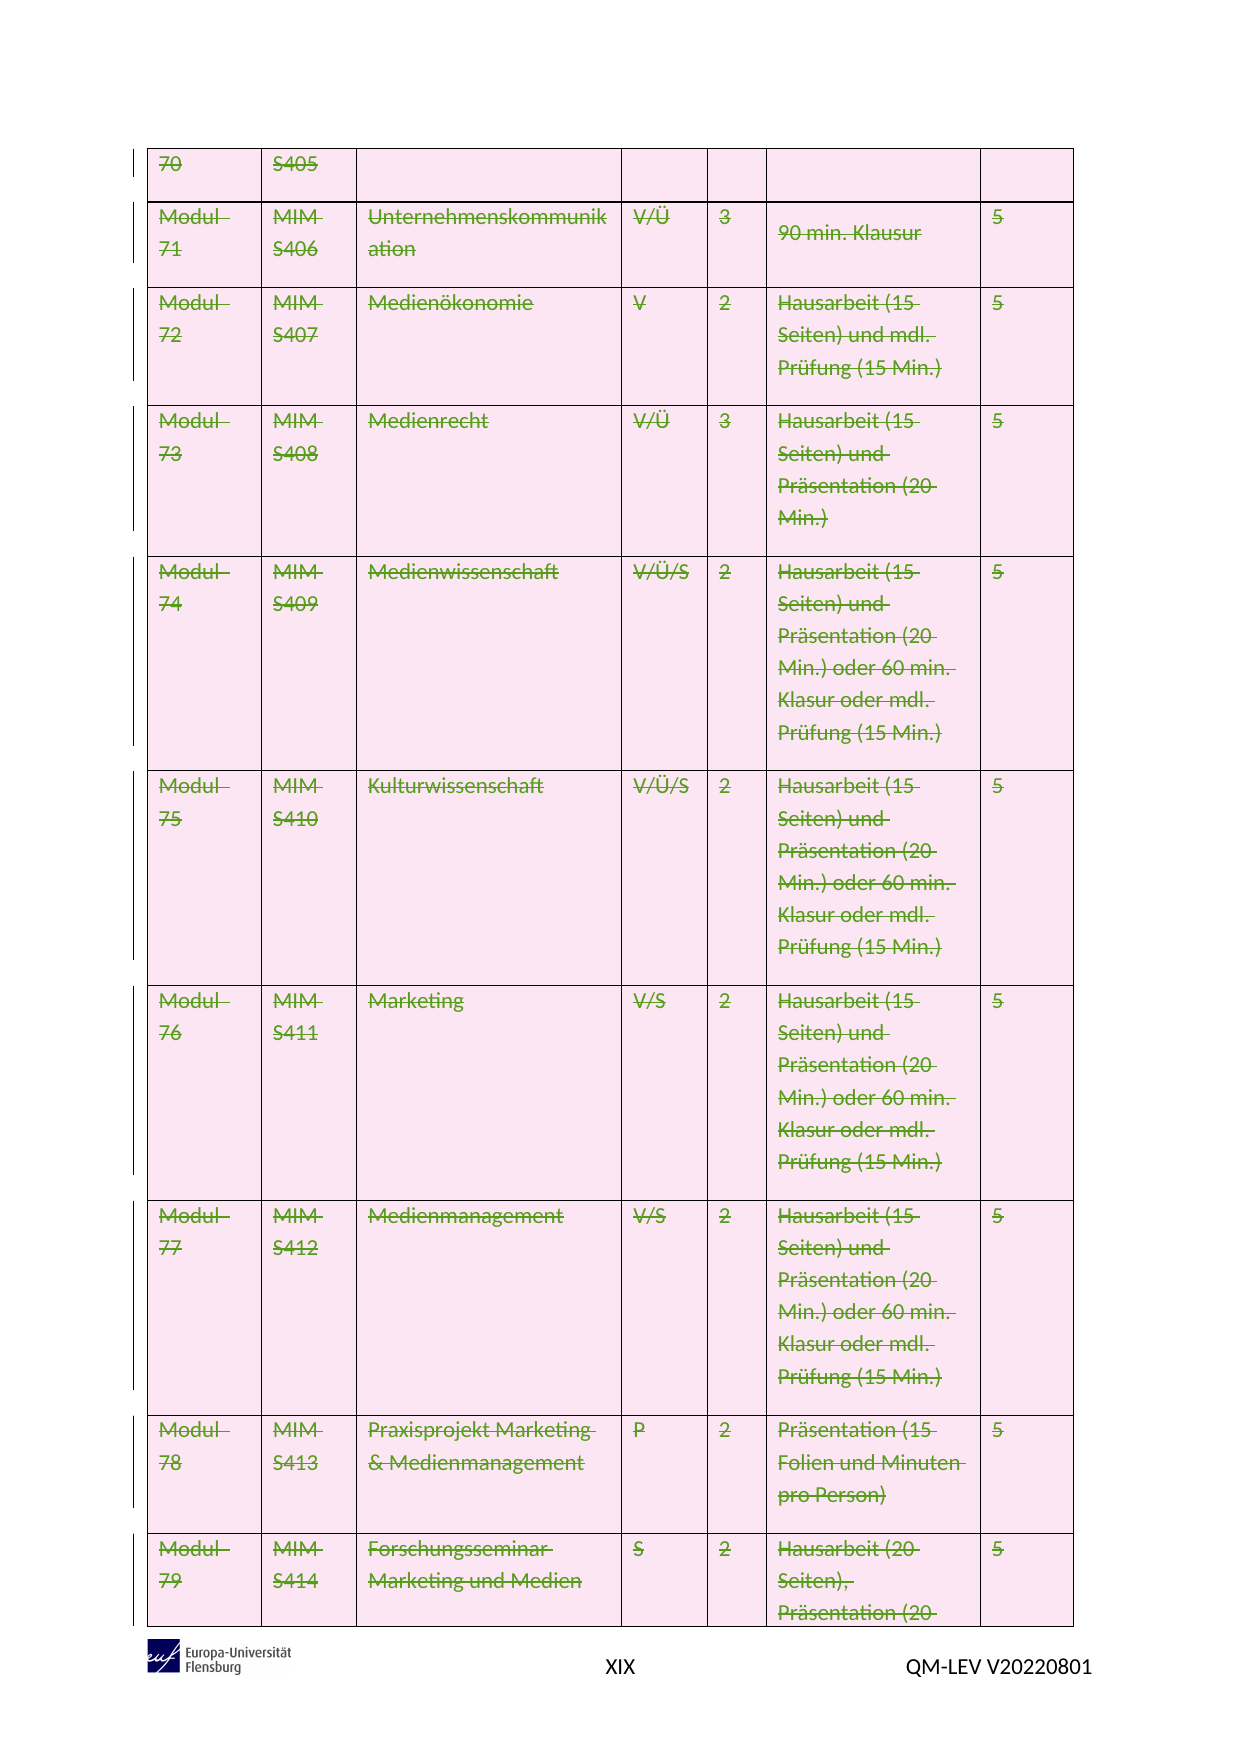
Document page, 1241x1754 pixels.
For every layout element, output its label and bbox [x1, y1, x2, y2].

picture [147, 1639, 291, 1675]
